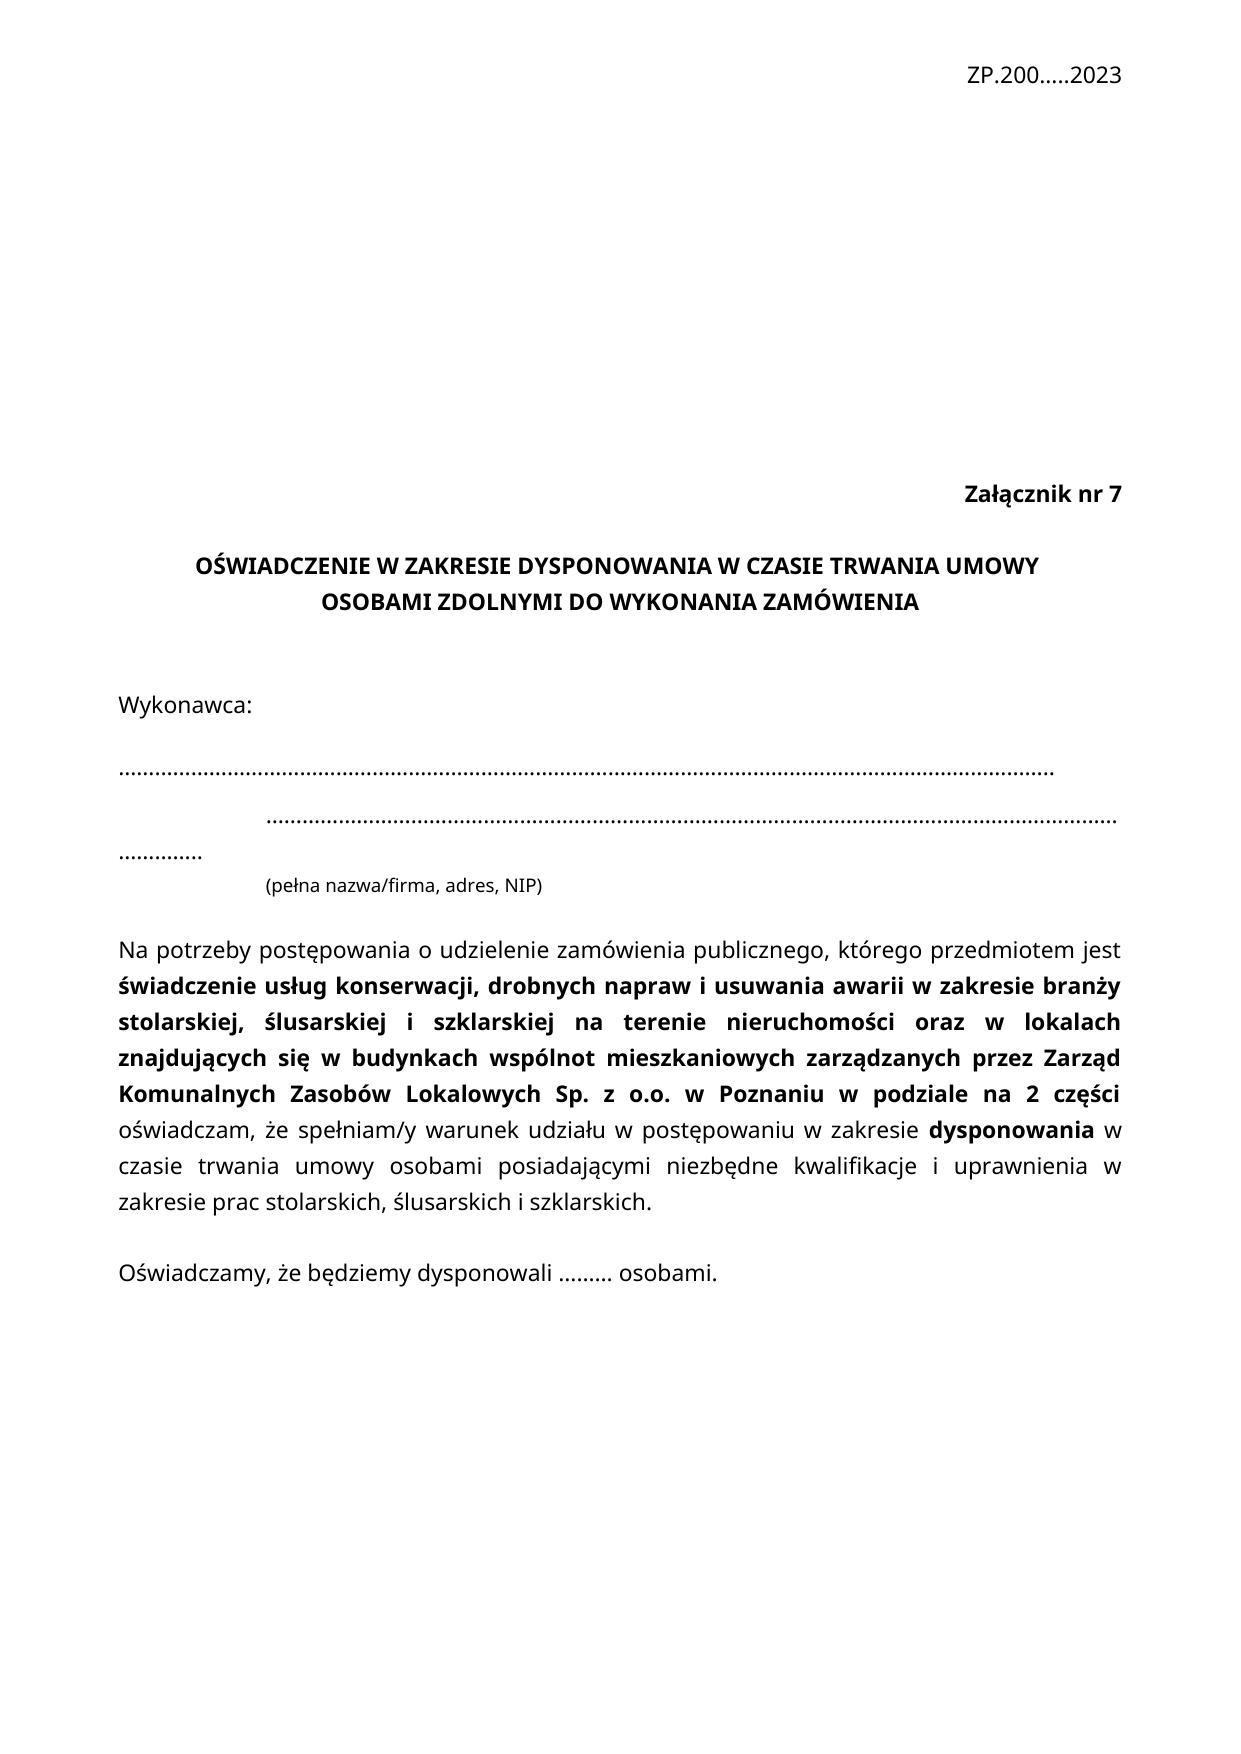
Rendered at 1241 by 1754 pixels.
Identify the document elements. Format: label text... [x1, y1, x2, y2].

text (pełna nazwa/firma, adres, NIP) [192, 871, 1122, 898]
text OŚWIADCZENIE W ZAKRESIE DYSPONOWANIA W CZASIE TRWANIA UMOWY OSOBAMI ZDOLNYMI DO WYKONANIA ZAMÓWIENIA [118, 549, 1122, 617]
text Na potrzeby postępowania o udzielenie zamówienia publicznego, którego przedmiotem jest świadczenie usług konserwacji, drobnych napraw i usuwania awarii w zakresie branży stolarskiej, ślusarskiej i szklarskiej na terenie nieruchomości oraz w lokalach znajdujących się w budynkach wspólnot mieszkaniowych zarządzanych przez Zarząd Komunalnych Zasobów Lokalowych Sp. z o.o. w Poznaniu w podziale na 2 części oświadczam, że spełniam/y warunek udziału w postępowaniu w zakresie dysponowania w czasie trwania umowy osobami posiadającymi niezbędne kwalifikacje i uprawnienia w zakresie prac stolarskich, ślusarskich i szklarskich. [118, 934, 1122, 1217]
text Oświadczamy, że będziemy dysponowali ……… osobami. [118, 1257, 1122, 1289]
text Wykonawca: ……………………………………………………………………………………………………………………………………….. [118, 657, 1122, 782]
text Załącznik nr 7 [118, 478, 1122, 509]
text ……………………………………………………………………………………………………………………………………….. [118, 799, 1122, 866]
